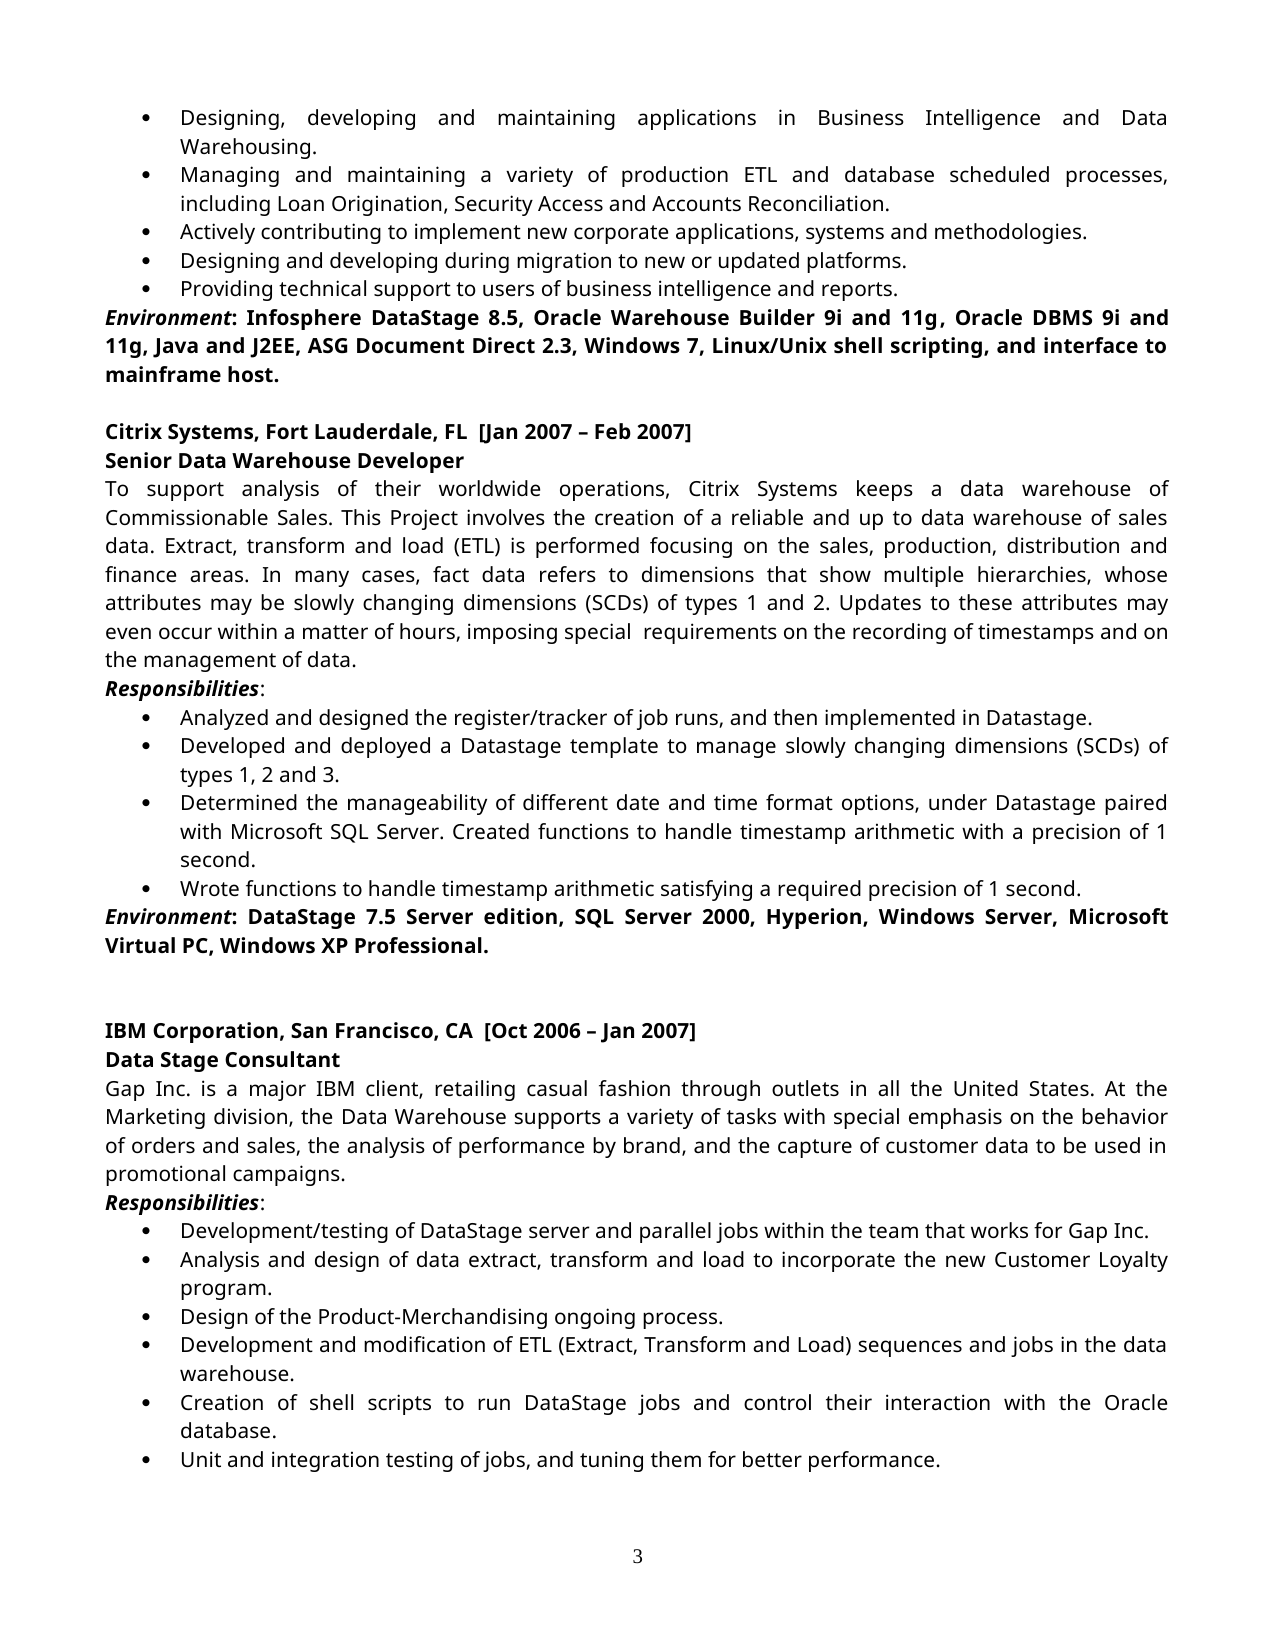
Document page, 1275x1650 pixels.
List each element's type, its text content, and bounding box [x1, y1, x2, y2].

list Designing and developing during migration to new or updated platforms. [142, 246, 1170, 274]
list Analyzed and designed the register/tracker of job runs, and then implemented in Datastage. [142, 702, 1170, 731]
list Analysis and design of data extract, transform and load to incorporate the new Customer Loyalty program. [142, 1245, 1170, 1302]
list Development and modification of ETL (Extract, Transform and Load) sequences and jobs in the data warehouse. [142, 1330, 1170, 1387]
list Unit and integration testing of jobs, and tuning them for better performance. [142, 1444, 1170, 1473]
list Managing and maintaining a variety of production ETL and database scheduled processes, including Loan Origination, Security Access and Accounts Reconciliation. [142, 160, 1170, 217]
text To support analysis of their worldwide operations, Citrix Systems keeps a data warehouse of Commissionable Sales. This Project involves the creation of a reliable and up to data warehouse of sales data. Extract, transform and load (ETL) is performed focusing on the sales, production, distribution and finance areas. In many cases, fact data refers to dimensions that show multiple hierarchies, whose attributes may be slowly changing dimensions (SCDs) of types 1 and 2. Updates to these attributes may even occur within a matter of hours, imposing special requirements on the recording of timestamps and on the management of data. [105, 474, 1170, 674]
list Development/testing of DataStage server and parallel jobs within the team that works for Gap Inc. [142, 1216, 1170, 1245]
list Designing, developing and maintaining applications in Business Intelligence and Data Warehousing. [142, 103, 1170, 160]
text Senior Data Warehouse Developer [105, 446, 1170, 474]
list Providing technical support to users of business intelligence and reports. [142, 274, 1170, 303]
list Creation of shell scripts to run DataStage jobs and control their interaction with the Oracle database. [142, 1387, 1170, 1444]
text Citrix Systems, Fort Lauderdale, FL [Jan 2007 – Feb 2007] [105, 417, 1170, 446]
text Responsibilities: [105, 1188, 1170, 1216]
list Developed and deployed a Datastage template to manage slowly changing dimensions (SCDs) of types 1, 2 and 3. [142, 731, 1170, 788]
text Gap Inc. is a major IBM client, retailing casual fashion through outlets in all the United States. At the Marketing division, the Data Warehouse supports a variety of tasks with special emphasis on the behavior of orders and sales, the analysis of performance by brand, and the capture of customer data to be used in promotional campaigns. [105, 1073, 1170, 1188]
text Data Stage Consultant [105, 1045, 1170, 1073]
text IBM Corporation, San Francisco, CA [Oct 2006 – Jan 2007] [105, 1016, 1170, 1045]
text Environment: DataStage 7.5 Server edition, SQL Server 2000, Hyperion, Windows Server, Microsoft Virtual PC, Windows XP Professional. [105, 902, 1170, 959]
text Responsibilities: [105, 674, 1170, 702]
list Design of the Product-Merchandising ongoing process. [142, 1302, 1170, 1330]
list Determined the manageability of different date and time format options, under Datastage paired with Microsoft SQL Server. Created functions to handle timestamp arithmetic with a precision of 1 second. [142, 788, 1170, 874]
text Environment: Infosphere DataStage 8.5, Oracle Warehouse Builder 9i and 11g, Oracle DBMS 9i and 11g, Java and J2EE, ASG Document Direct 2.3, Windows 7, Linux/Unix shell scripting, and interface to mainframe host. [105, 303, 1170, 388]
list Wrote functions to handle timestamp arithmetic satisfying a required precision of 1 second. [142, 874, 1170, 902]
list Actively contributing to implement new corporate applications, systems and methodologies. [142, 217, 1170, 246]
